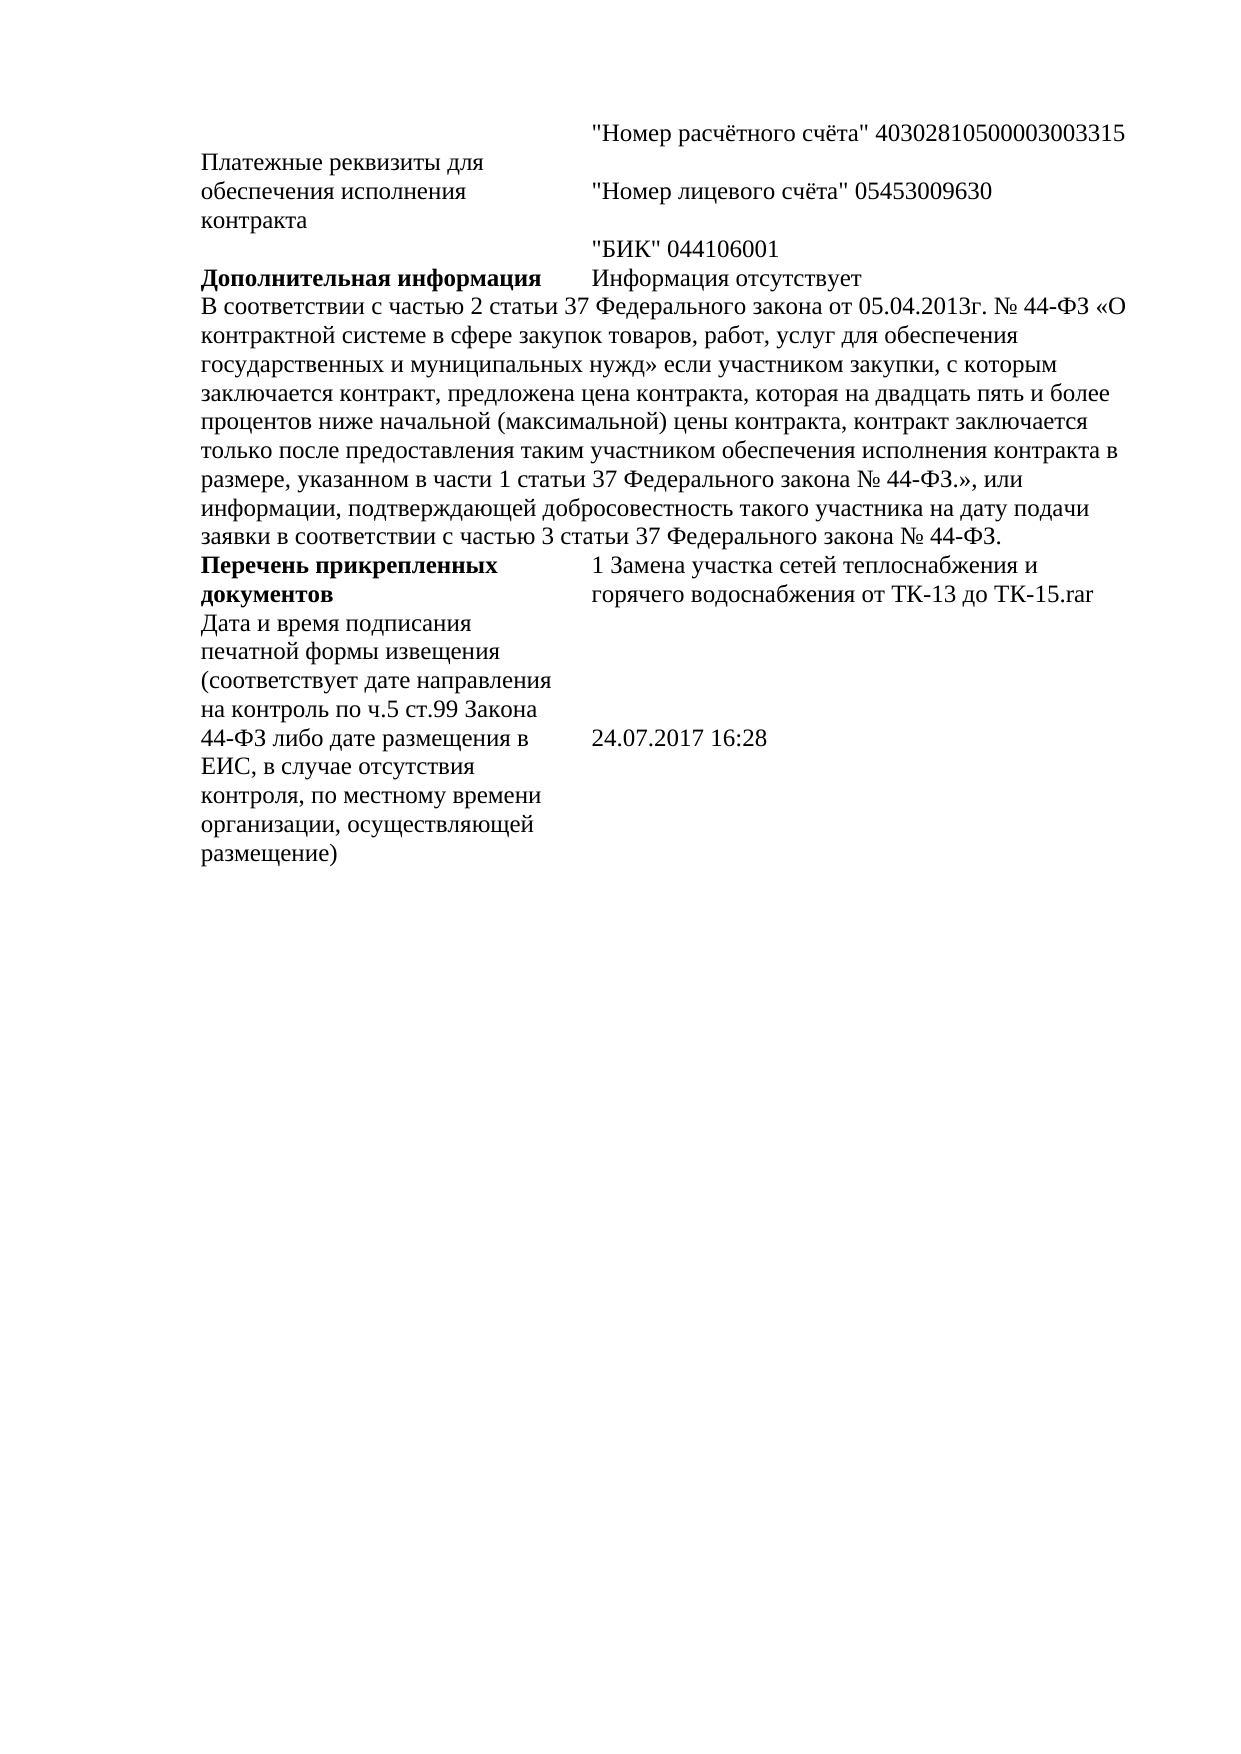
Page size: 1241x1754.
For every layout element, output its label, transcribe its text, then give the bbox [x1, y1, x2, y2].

table_cell Информация отсутствует [568, 263, 1152, 291]
table_cell Перечень прикрепленных документов [177, 550, 568, 608]
table_cell Дополнительная информация [177, 263, 568, 291]
table_cell 1 Замена участка сетей теплоснабжения и горячего водоснабжения от ТК-13 до ТК-15.rar [568, 550, 1152, 608]
table_cell Платежные реквизиты для обеспечения исполнения контракта [177, 118, 568, 263]
table_cell Дата и время подписания печатной формы извещения (соответствует дате направления на контроль по ч.5 ст.99 Закона 44-ФЗ либо дате размещения в ЕИС, в случае отсутствия контроля, по местному времени организации, осуществляющей размещение) [177, 608, 568, 866]
table_cell "Номер расчётного счёта" 40302810500003003315 "Номер лицевого счёта" 05453009630 "БИК" 044106001 [568, 118, 1152, 263]
table_cell 24.07.2017 16:28 [568, 608, 1152, 866]
table_cell В соответствии с частью 2 статьи 37 Федерального закона от 05.04.2013г. № 44-ФЗ «О контрактной системе в сфере закупок товаров, работ, услуг для обеспечения государственных и муниципальных нужд» если участником закупки, с которым заключается контракт, предложена цена контракта, которая на двадцать пять и более процентов ниже начальной (максимальной) цены контракта, контракт заключается только после предоставления таким участником обеспечения исполнения контракта в размере, указанном в части 1 статьи 37 Федерального закона № 44-ФЗ.», или информации, подтверждающей добросовестность такого участника на дату подачи заявки в соответствии с частью 3 статьи 37 Федерального закона № 44-ФЗ. [177, 291, 1152, 550]
